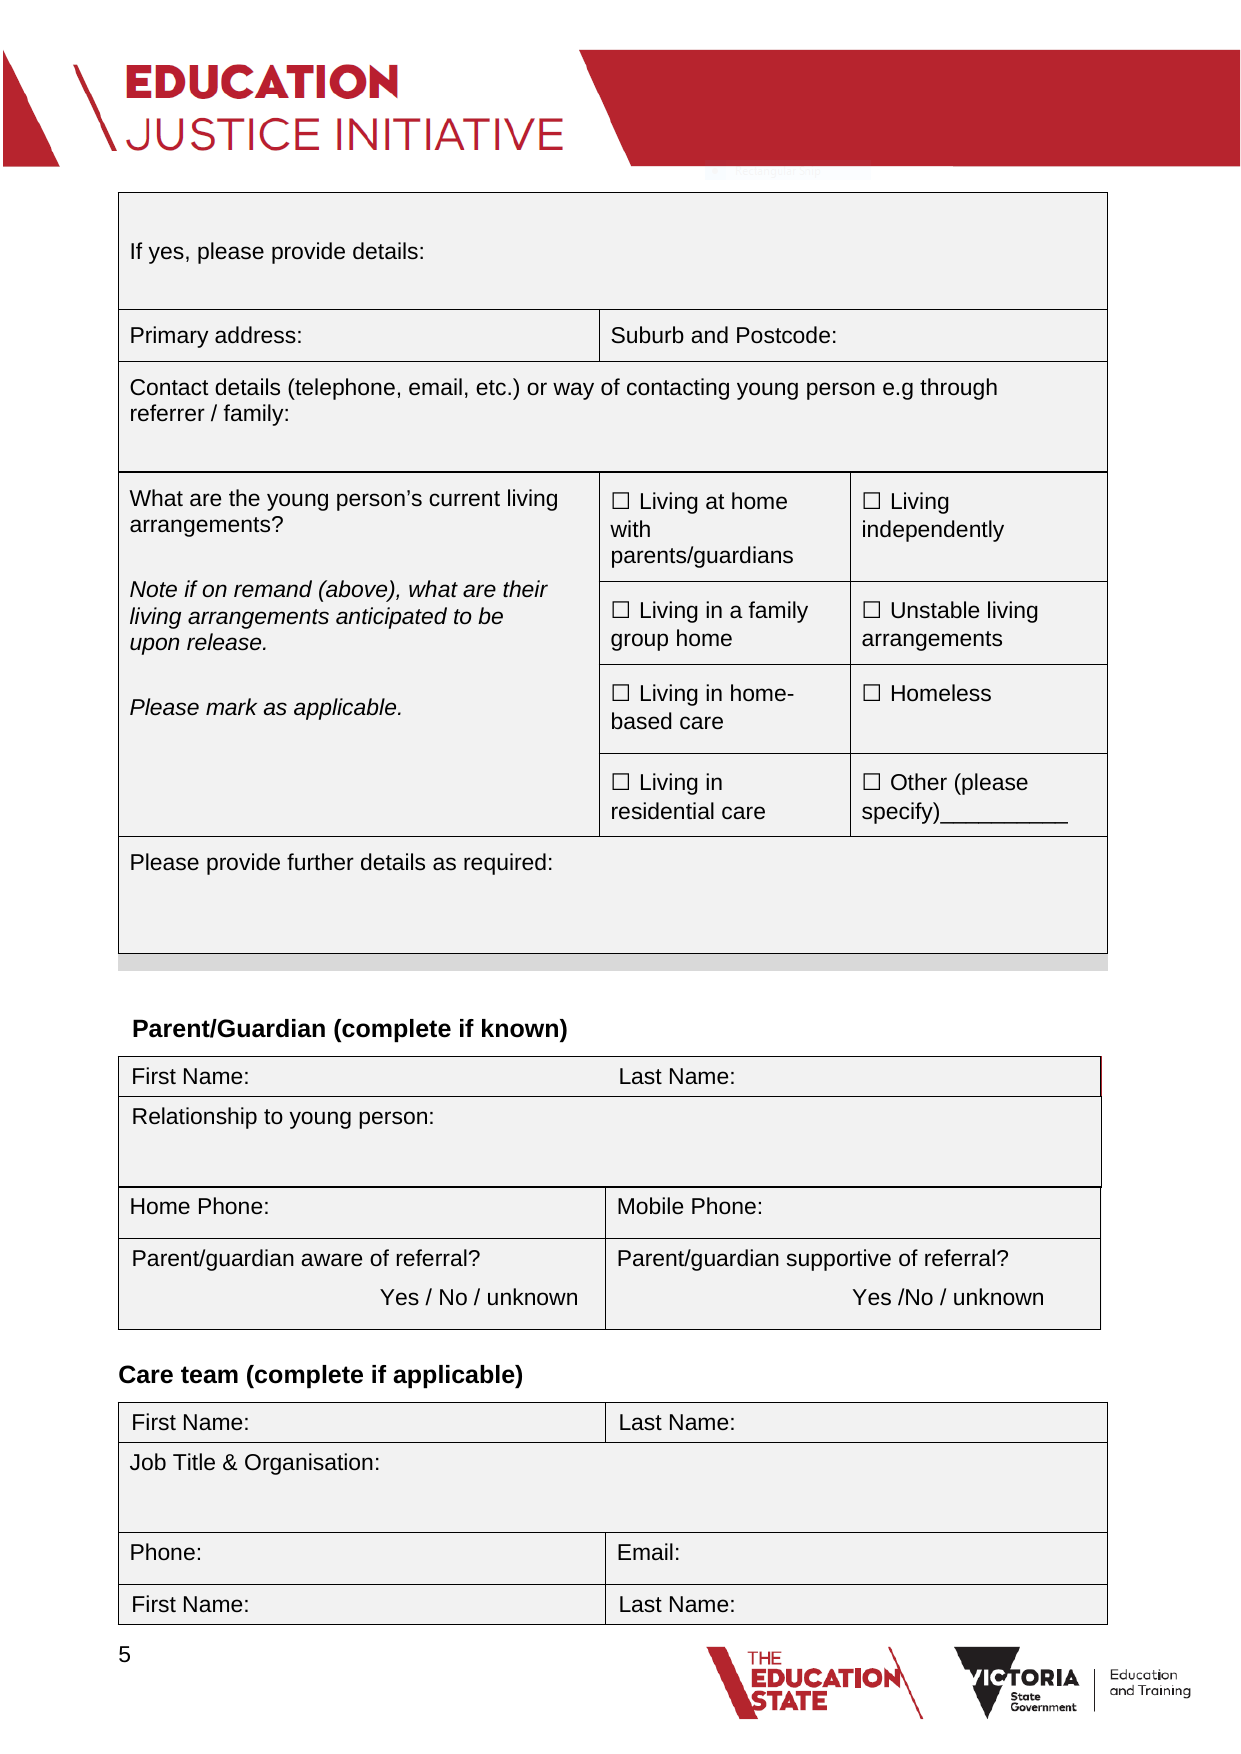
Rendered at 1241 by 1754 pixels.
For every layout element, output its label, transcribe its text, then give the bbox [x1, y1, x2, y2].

table_cell Please provide further details as required: [119, 837, 1107, 953]
table_cell Relationship to young person: [119, 1097, 1101, 1186]
table_cell Home Phone: [119, 1188, 605, 1238]
table_cell Other (please specify)__________ [851, 754, 1107, 836]
table_header Last Name: [605, 1057, 1100, 1096]
table_cell Mobile Phone: [606, 1188, 1100, 1238]
table_cell What are the young person’s current living arrangements? Note if on remand (above), what are their living arrangements anticipated to be upon release. Please mark as applicable. [119, 473, 599, 836]
table_cell Contact details (telephone, email, etc.) or way of contacting young person e.g through referrer / family: [119, 362, 1107, 471]
subtitle Parent/Guardian (complete if known) [118, 1014, 1108, 1043]
table_header Last Name: [606, 1403, 1107, 1442]
table_cell Primary address: [119, 310, 599, 361]
table_cell First Name: [119, 1585, 605, 1624]
picture [3, 36, 1241, 180]
table_header First Name: [119, 1057, 605, 1096]
picture [663, 1644, 1222, 1728]
table_cell Parent/guardian aware of referral? Yes / No / unknown [119, 1239, 605, 1329]
table_cell Suburb and Postcode: [600, 310, 1107, 361]
table_cell Email: [606, 1533, 1107, 1584]
table_cell Parent/guardian supportive of referral? Yes /No / unknown [606, 1239, 1100, 1329]
table_cell Phone: [119, 1533, 605, 1584]
table_cell Living in home-based care [600, 665, 850, 753]
table_cell Living at home with parents/guardians [600, 473, 850, 581]
subtitle Care team (complete if applicable) [118, 1360, 1108, 1389]
table_header Is the young person currently on remand? Yes / No If yes, please provide details: [119, 193, 1107, 309]
table_cell Living independently [851, 473, 1107, 581]
table_cell Living in a family group home [600, 582, 850, 664]
table_cell Job Title & Organisation: [119, 1443, 1107, 1532]
table_cell Living in residential care [600, 754, 850, 836]
table_cell Unstable living arrangements [851, 582, 1107, 664]
table_cell Last Name: [606, 1585, 1107, 1624]
table_header First Name: [119, 1403, 605, 1442]
table_cell Homeless [851, 665, 1107, 753]
